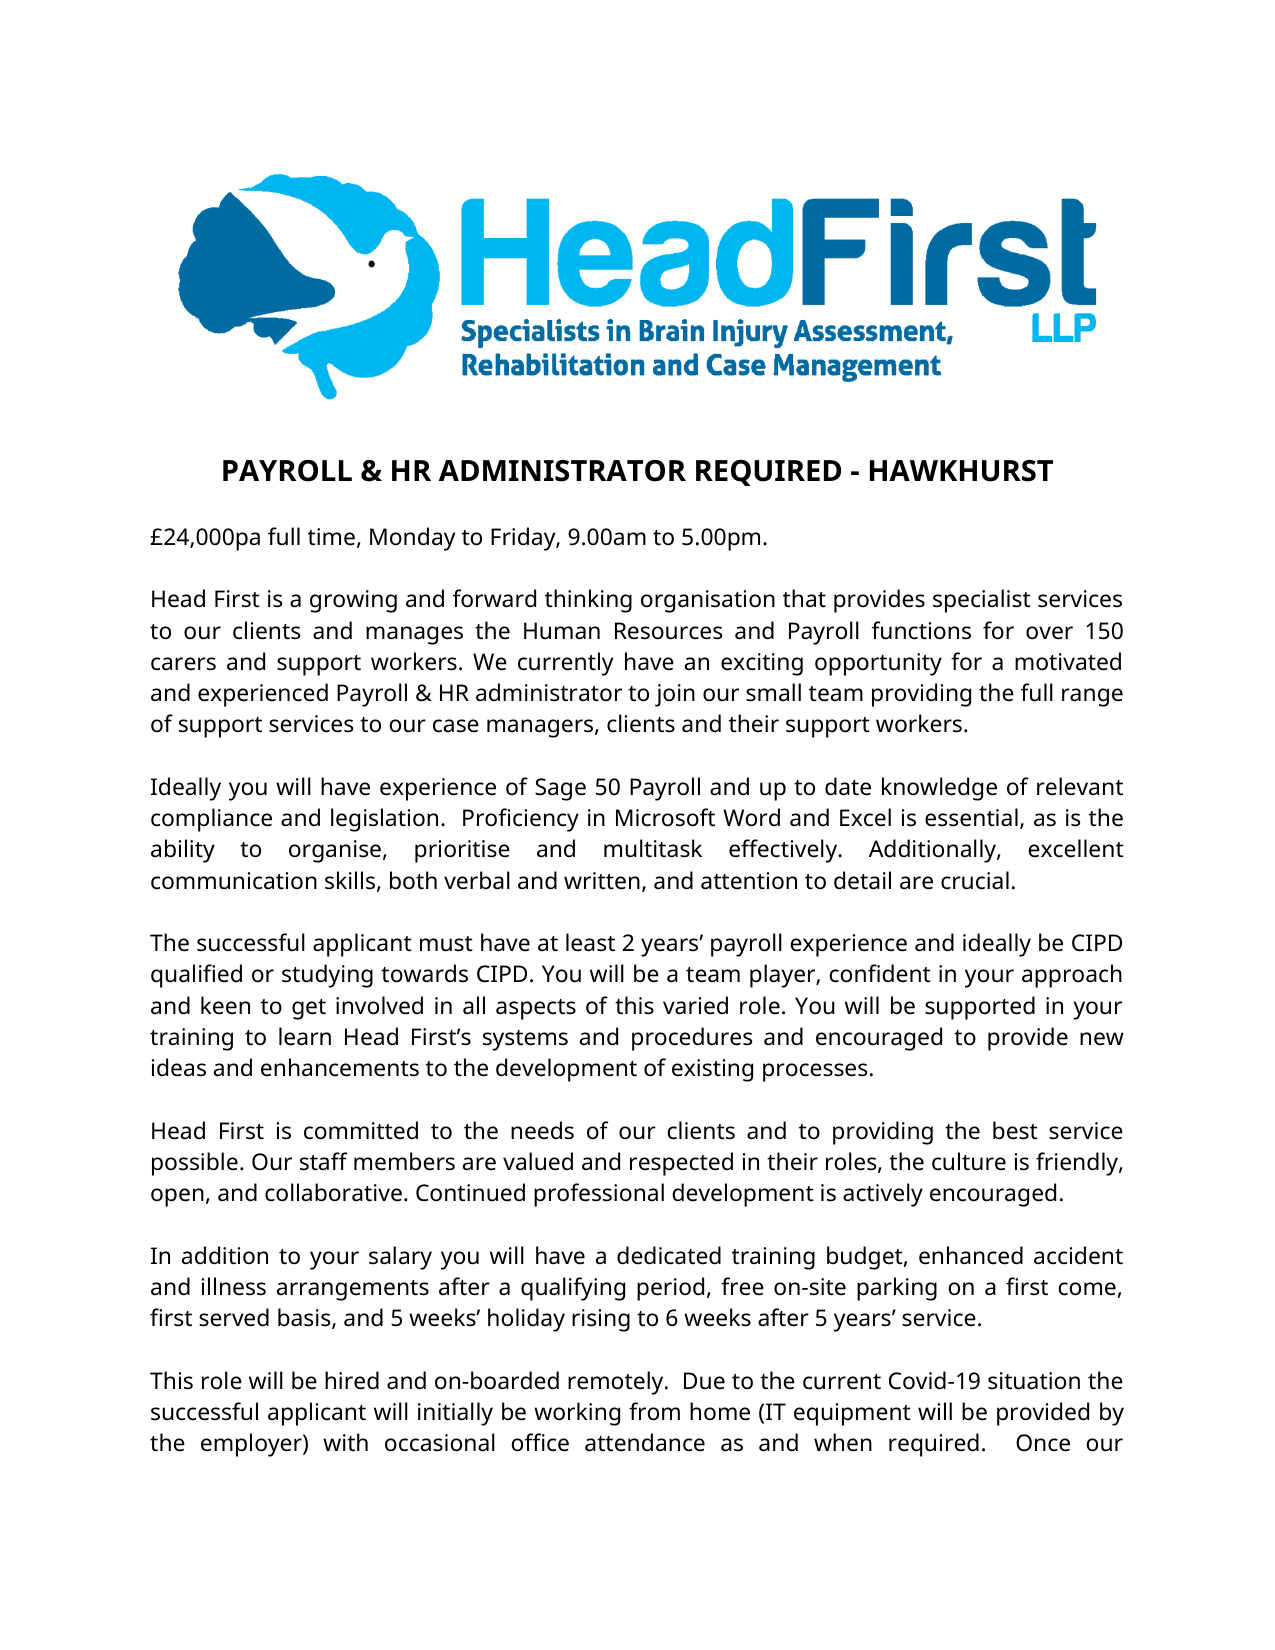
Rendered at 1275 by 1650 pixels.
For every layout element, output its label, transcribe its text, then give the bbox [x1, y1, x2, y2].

text £24,000pa full time, Monday to Friday, 9.00am to 5.00pm. [150, 521, 1125, 552]
text In addition to your salary you will have a dedicated training budget, enhanced accident and illness arrangements after a qualifying period, free on-site parking on a first come, first served basis, and 5 weeks’ holiday rising to 6 weeks after 5 years’ service. [150, 1240, 1125, 1333]
text Head First is a growing and forward thinking organisation that provides specialist services to our clients and manages the Human Resources and Payroll functions for over 150 carers and support workers. We currently have an exciting opportunity for a motivated and experienced Payroll & HR administrator to join our small team providing the full range of support services to our case managers, clients and their support workers. [150, 583, 1125, 740]
text Head First is committed to the needs of our clients and to providing the best service possible. Our staff members are valued and respected in their roles, the culture is friendly, open, and collaborative. Continued professional development is actively encouraged. [150, 1115, 1125, 1208]
picture [150, 150, 1125, 419]
text PAYROLL & HR ADMINISTRATOR REQUIRED - HAWKHURST [150, 450, 1125, 490]
text The successful applicant must have at least 2 years’ payroll experience and ideally be CIPD qualified or studying towards CIPD. You will be a team player, confident in your approach and keen to get involved in all aspects of this varied role. You will be supported in your training to learn Head First’s systems and procedures and encouraged to provide new ideas and enhancements to the development of existing processes. [150, 927, 1125, 1083]
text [150, 1365, 1125, 1458]
text Ideally you will have experience of Sage 50 Payroll and up to date knowledge of relevant compliance and legislation. Proficiency in Microsoft Word and Excel is essential, as is the ability to organise, prioritise and multitask effectively. Additionally, excellent communication skills, both verbal and written, and attention to detail are crucial. [150, 771, 1125, 896]
